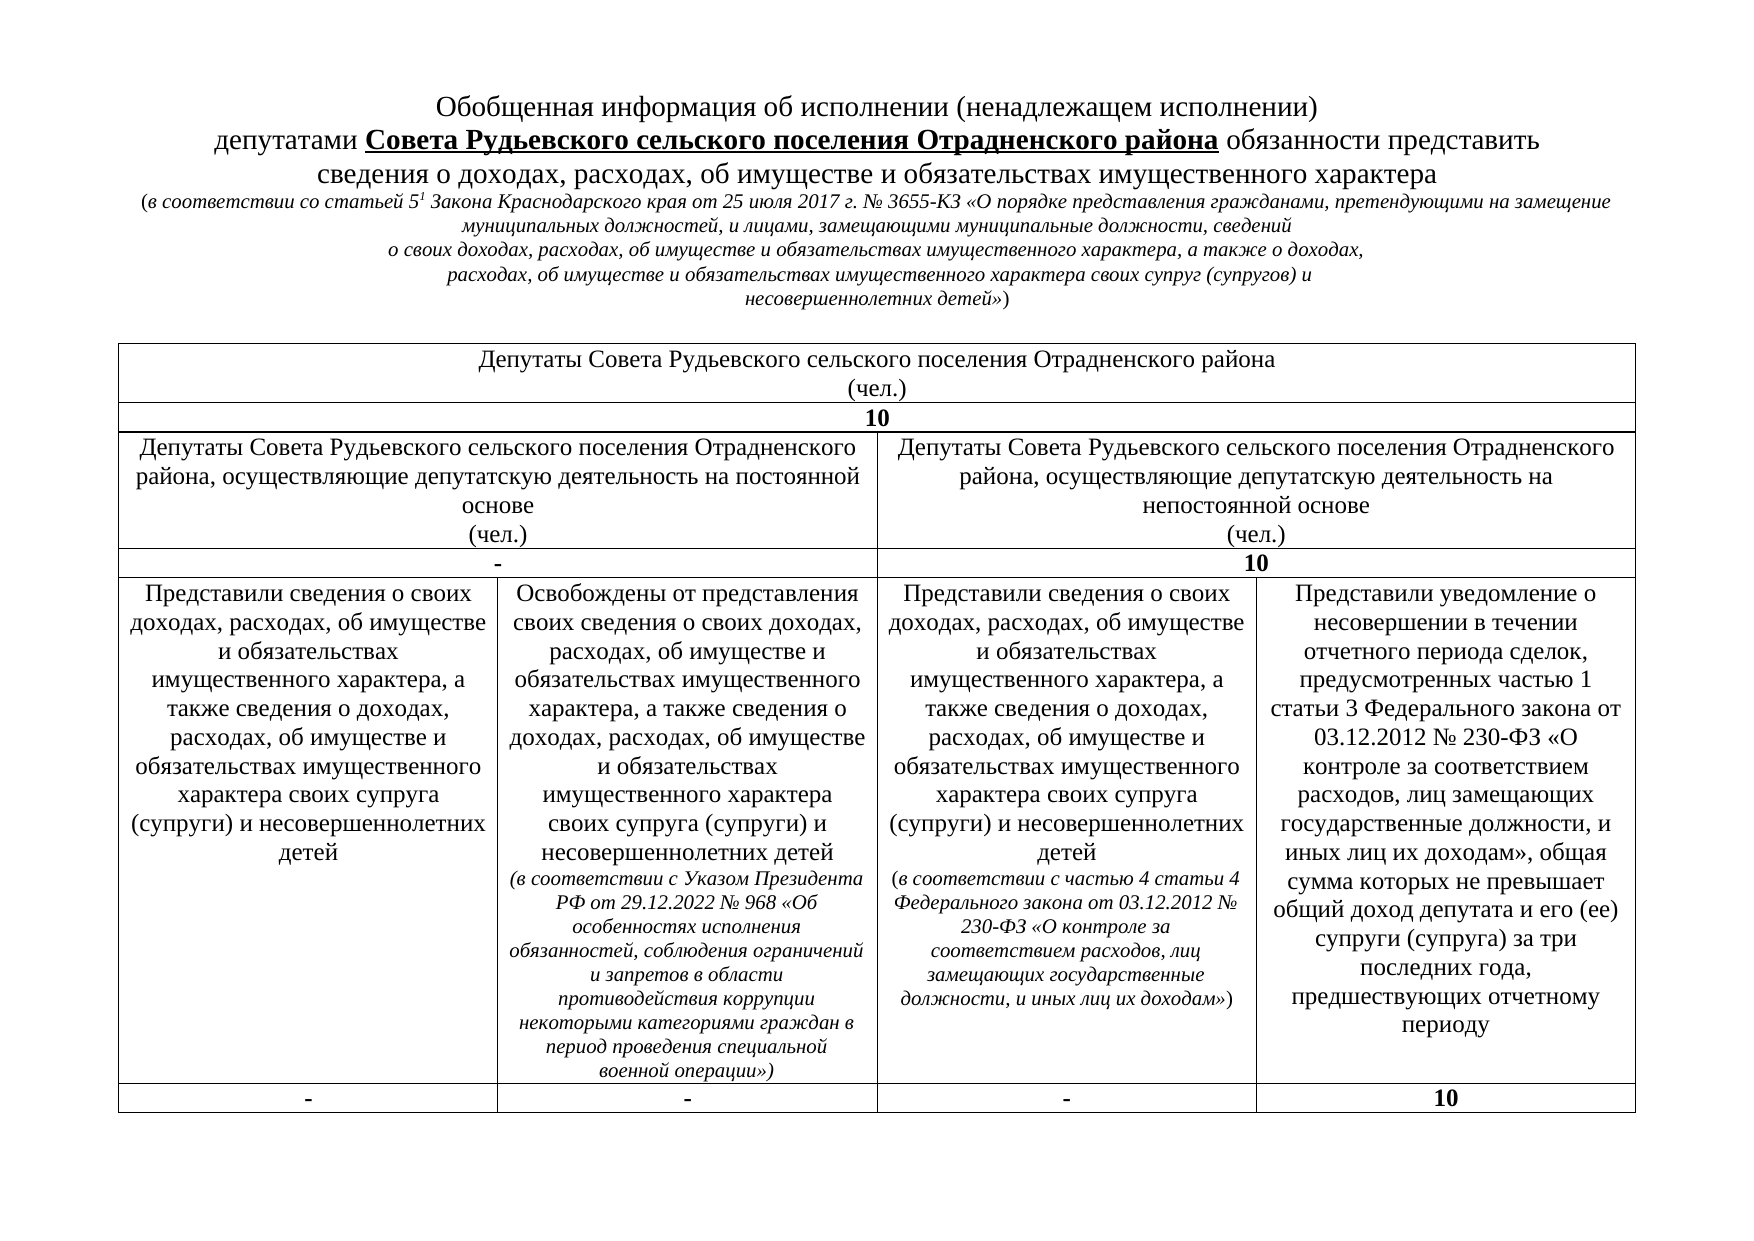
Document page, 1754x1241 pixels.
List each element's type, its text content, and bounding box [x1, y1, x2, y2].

table_cell - [119, 549, 877, 577]
table_cell 10 [878, 549, 1635, 577]
table_cell Представили сведения о своих доходах, расходах, об имуществе и обязательствах имущественного характера, а также сведения о доходах, расходах, об имуществе и обязательствах имущественного характера своих супруга (супруги) и несовершеннолетних детей [119, 578, 497, 1082]
table_cell - [119, 1084, 497, 1112]
text сведения о доходах, расходах, об имуществе и обязательствах имущественного характера [118, 156, 1636, 189]
text Обобщенная информация об исполнении (ненадлежащем исполнении) [118, 89, 1636, 122]
table_cell - [878, 1084, 1256, 1112]
text расходах, об имуществе и обязательствах имущественного характера своих супруг (супругов) и [118, 261, 1636, 286]
table_cell Депутаты Совета Рудьевского сельского поселения Отрадненского района, осуществляющие депутатскую деятельность на постоянной основе (чел.) [119, 433, 877, 547]
table_header Депутаты Совета Рудьевского сельского поселения Отрадненского района (чел.) [119, 344, 1635, 402]
table_cell Депутаты Совета Рудьевского сельского поселения Отрадненского района, осуществляющие депутатскую деятельность на непостоянной основе (чел.) [878, 433, 1635, 547]
table_cell - [498, 1084, 877, 1112]
text о своих доходах, расходах, об имуществе и обязательствах имущественного характера, а также о доходах, [118, 237, 1636, 261]
table_cell Представили сведения о своих доходах, расходах, об имуществе и обязательствах имущественного характера, а также сведения о доходах, расходах, об имуществе и обязательствах имущественного характера своих супруга (супруги) и несовершеннолетних детей (в соответствии с частью 4 статьи 4 Федерального закона от 03.12.2012 № 230-ФЗ «О контроле за соответствием расходов, лиц замещающих государственные должности, и иных лиц их доходам») [878, 578, 1256, 1082]
text (в соответствии со статьей 51 Закона Краснодарского края от 25 июля 2017 г. № 3655-КЗ «О порядке представления гражданами, претендующими на замещение муниципальных должностей, и лицами, замещающими муниципальные должности, сведений [118, 189, 1636, 237]
table_cell Представили уведомление о несовершении в течении отчетного периода сделок, предусмотренных частью 1 статьи 3 Федерального закона от 03.12.2012 № 230-ФЗ «О контроле за соответствием расходов, лиц замещающих государственные должности, и иных лиц их доходам», общая сумма которых не превышает общий доход депутата и его (ее) супруги (супруга) за три последних года, предшествующих отчетному периоду [1257, 578, 1635, 1082]
table_cell 10 [1257, 1084, 1635, 1112]
table_cell 10 [119, 403, 1635, 431]
table_cell Освобождены от представления своих сведения о своих доходах, расходах, об имуществе и обязательствах имущественного характера, а также сведения о доходах, расходах, об имуществе и обязательствах имущественного характера своих супруга (супруги) и несовершеннолетних детей (в соответствии с Указом Президента РФ от 29.12.2022 № 968 «Об особенностях исполнения обязанностей, соблюдения ограничений и запретов в области противодействия коррупции некоторыми категориями граждан в период проведения специальной военной операции») [498, 578, 877, 1082]
text несовершеннолетних детей») [118, 286, 1636, 309]
text депутатами Совета Рудьевского сельского поселения Отрадненского района обязанности представить [118, 122, 1636, 156]
